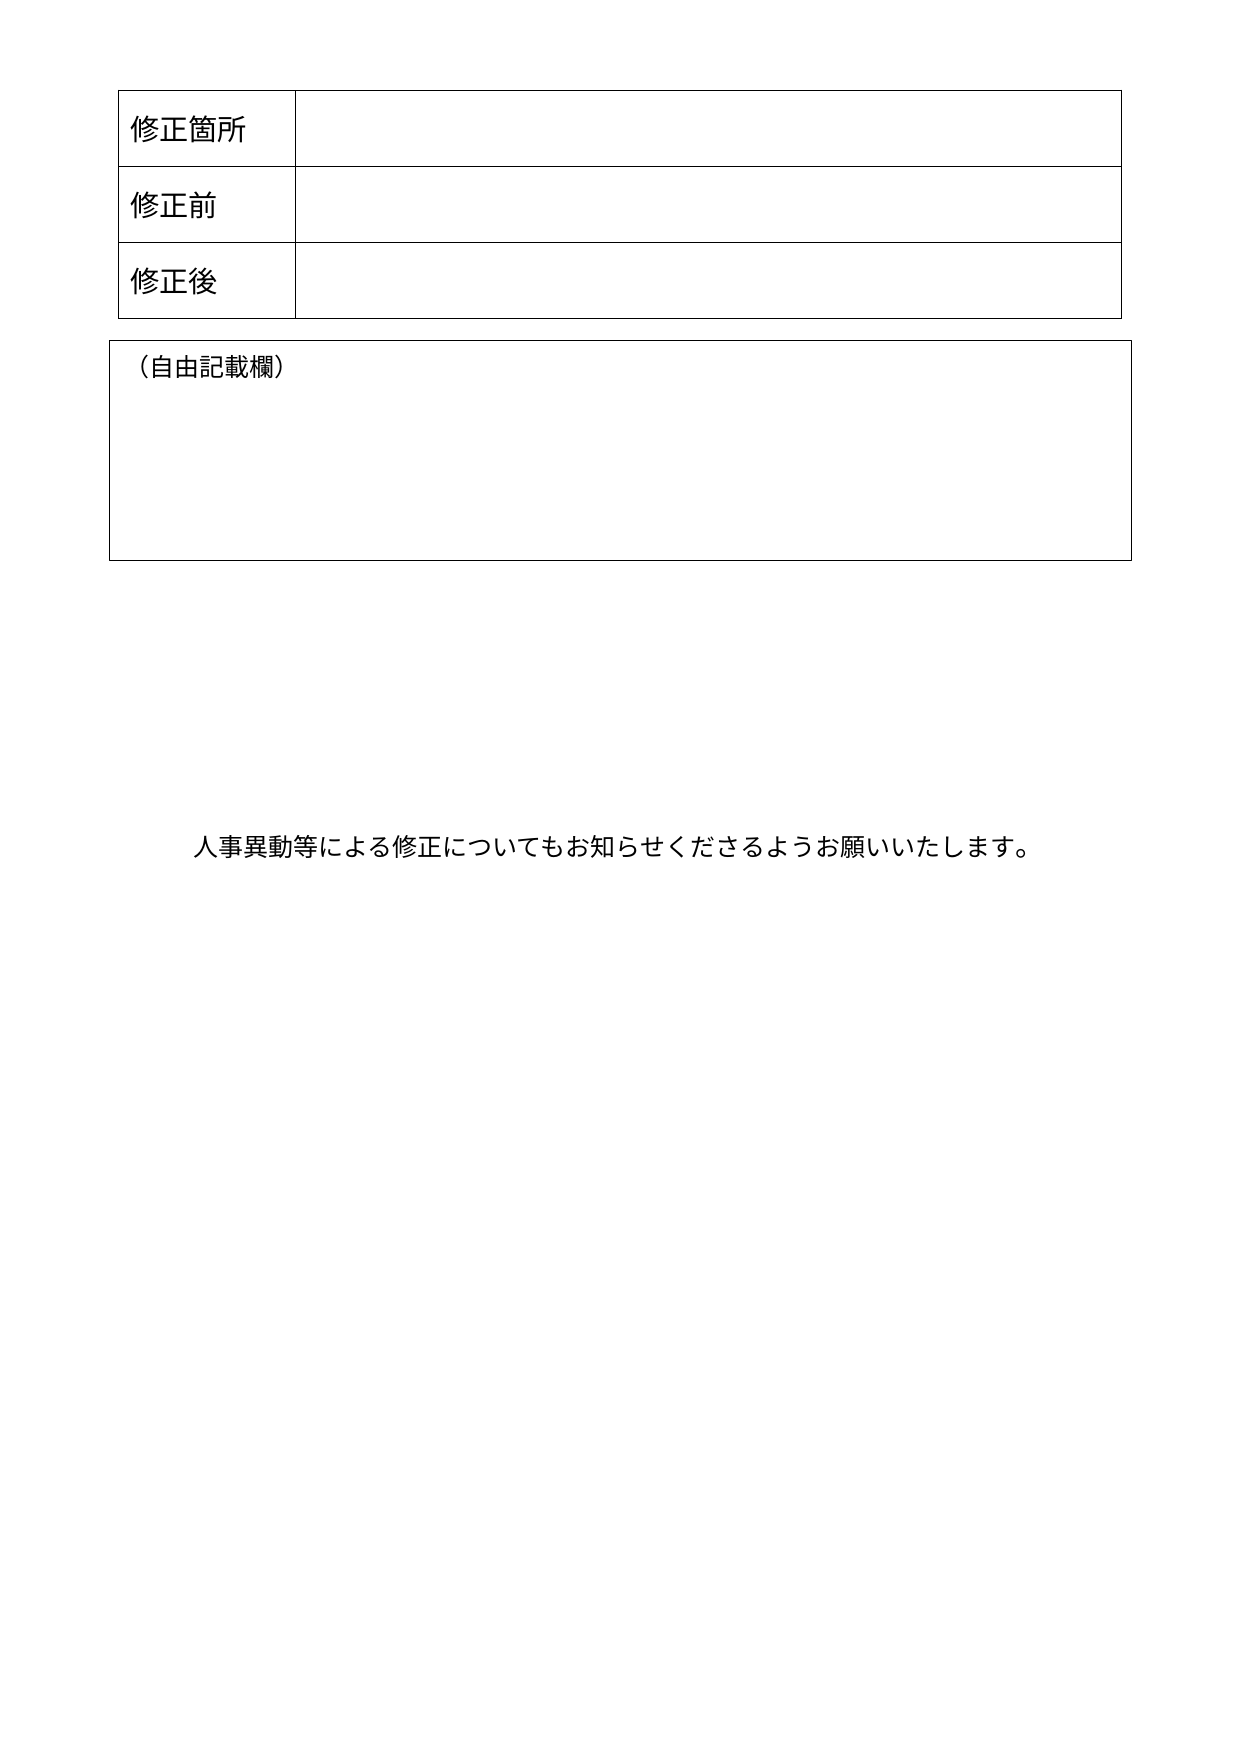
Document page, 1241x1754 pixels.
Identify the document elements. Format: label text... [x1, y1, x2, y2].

table_header [296, 91, 1121, 166]
table_cell 修正前 [119, 167, 295, 242]
text 人事異動等による修正についてもお知らせくださるようお願いいたします。 [118, 806, 1122, 881]
table_header 修正箇所 [119, 91, 295, 166]
table_cell [296, 167, 1121, 242]
table_cell 修正後 [119, 243, 295, 318]
table_cell [296, 243, 1121, 318]
